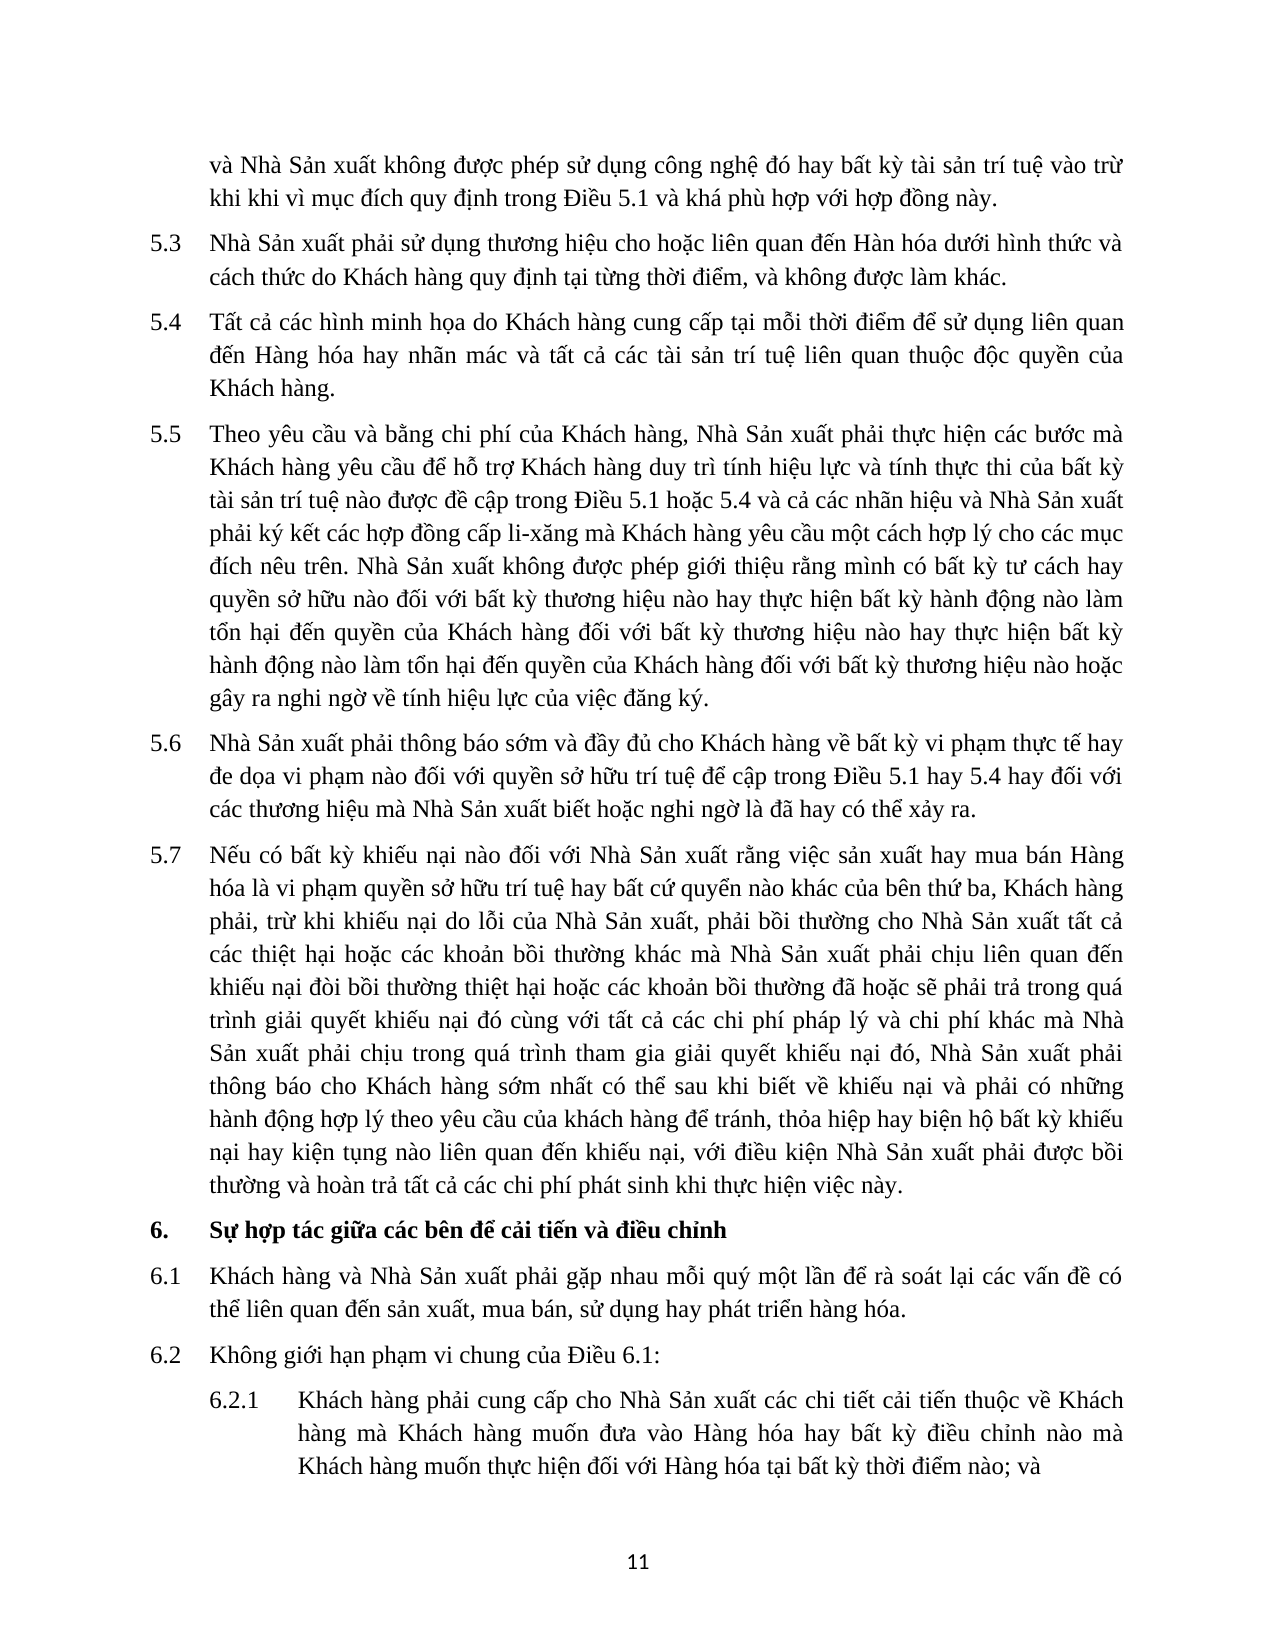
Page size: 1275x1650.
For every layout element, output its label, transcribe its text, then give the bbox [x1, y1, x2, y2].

list Sự hợp tác giữa các bên để cải tiến và điều chỉnh [150, 1216, 1125, 1244]
list Tất cả các hình minh họa do Khách hàng cung cấp tại mỗi thời điểm để sử dụng liên quan đến Hàng hóa hay nhãn mác và tất cả các tài sản trí tuệ liên quan thuộc độc quyền của Khách hàng. [150, 307, 1125, 402]
list Theo yêu cầu và bằng chi phí của Khách hàng, Nhà Sản xuất phải thực hiện các bước mà Khách hàng yêu cầu để hỗ trợ Khách hàng duy trì tính hiệu lực và tính thực thi của bất kỳ tài sản trí tuệ nào được đề cập trong Điều 5.1 hoặc 5.4 và cả các nhãn hiệu và Nhà Sản xuất phải ký kết các hợp đồng cấp li-xăng mà Khách hàng yêu cầu một cách hợp lý cho các mục đích nêu trên. Nhà Sản xuất không được phép giới thiệu rằng mình có bất kỳ tư cách hay quyền sở hữu nào đối với bất kỳ thương hiệu nào hay thực hiện bất kỳ hành động nào làm tổn hại đến quyền của Khách hàng đối với bất kỳ thương hiệu nào hay thực hiện bất kỳ hành động nào làm tổn hại đến quyền của Khách hàng đối với bất kỳ thương hiệu nào hoặc gây ra nghi ngờ về tính hiệu lực của việc đăng ký. [150, 419, 1125, 712]
list Nhà Sản xuất phải sử dụng thương hiệu cho hoặc liên quan đến Hàn hóa dưới hình thức và cách thức do Khách hàng quy định tại từng thời điểm, và không được làm khác. [150, 228, 1125, 290]
list Khách hàng và Nhà Sản xuất phải gặp nhau mỗi quý một lần để rà soát lại các vấn đề có thể liên quan đến sản xuất, mua bán, sử dụng hay phát triển hàng hóa. [150, 1261, 1125, 1323]
list Không giới hạn phạm vi chung của Điều 6.1: [150, 1340, 1125, 1368]
list Khách hàng phải cung cấp cho Nhà Sản xuất các chi tiết cải tiến thuộc về Khách hàng mà Khách hàng muốn đưa vào Hàng hóa hay bất kỳ điều chỉnh nào mà Khách hàng muốn thực hiện đối với Hàng hóa tại bất kỳ thời điểm nào; và [209, 1385, 1125, 1480]
list Nếu có bất kỳ khiếu nại nào đối với Nhà Sản xuất rằng việc sản xuất hay mua bán Hàng hóa là vi phạm quyền sở hữu trí tuệ hay bất cứ quyển nào khác của bên thứ ba, Khách hàng phải, trừ khi khiếu nại do lỗi của Nhà Sản xuất, phải bồi thường cho Nhà Sản xuất tất cả các thiệt hại hoặc các khoản bồi thường khác mà Nhà Sản xuất phải chịu liên quan đến khiếu nại đòi bồi thường thiệt hại hoặc các khoản bồi thường đã hoặc sẽ phải trả trong quá trình giải quyết khiếu nại đó cùng với tất cả các chi phí pháp lý và chi phí khác mà Nhà Sản xuất phải chịu trong quá trình tham gia giải quyết khiếu nại đó, Nhà Sản xuất phải thông báo cho Khách hàng sớm nhất có thể sau khi biết về khiếu nại và phải có những hành động hợp lý theo yêu cầu của khách hàng để tránh, thỏa hiệp hay biện hộ bất kỳ khiếu nại hay kiện tụng nào liên quan đến khiếu nại, với điều kiện Nhà Sản xuất phải được bồi thường và hoàn trả tất cả các chi phí phát sinh khi thực hiện việc này. [150, 840, 1125, 1199]
list Nhà Sản xuất phải thông báo sớm và đầy đủ cho Khách hàng về bất kỳ vi phạm thực tế hay đe dọa vi phạm nào đối với quyền sở hữu trí tuệ để cập trong Điều 5.1 hay 5.4 hay đối với các thương hiệu mà Nhà Sản xuất biết hoặc nghi ngờ là đã hay có thể xảy ra. [150, 728, 1125, 823]
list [150, 150, 1125, 212]
